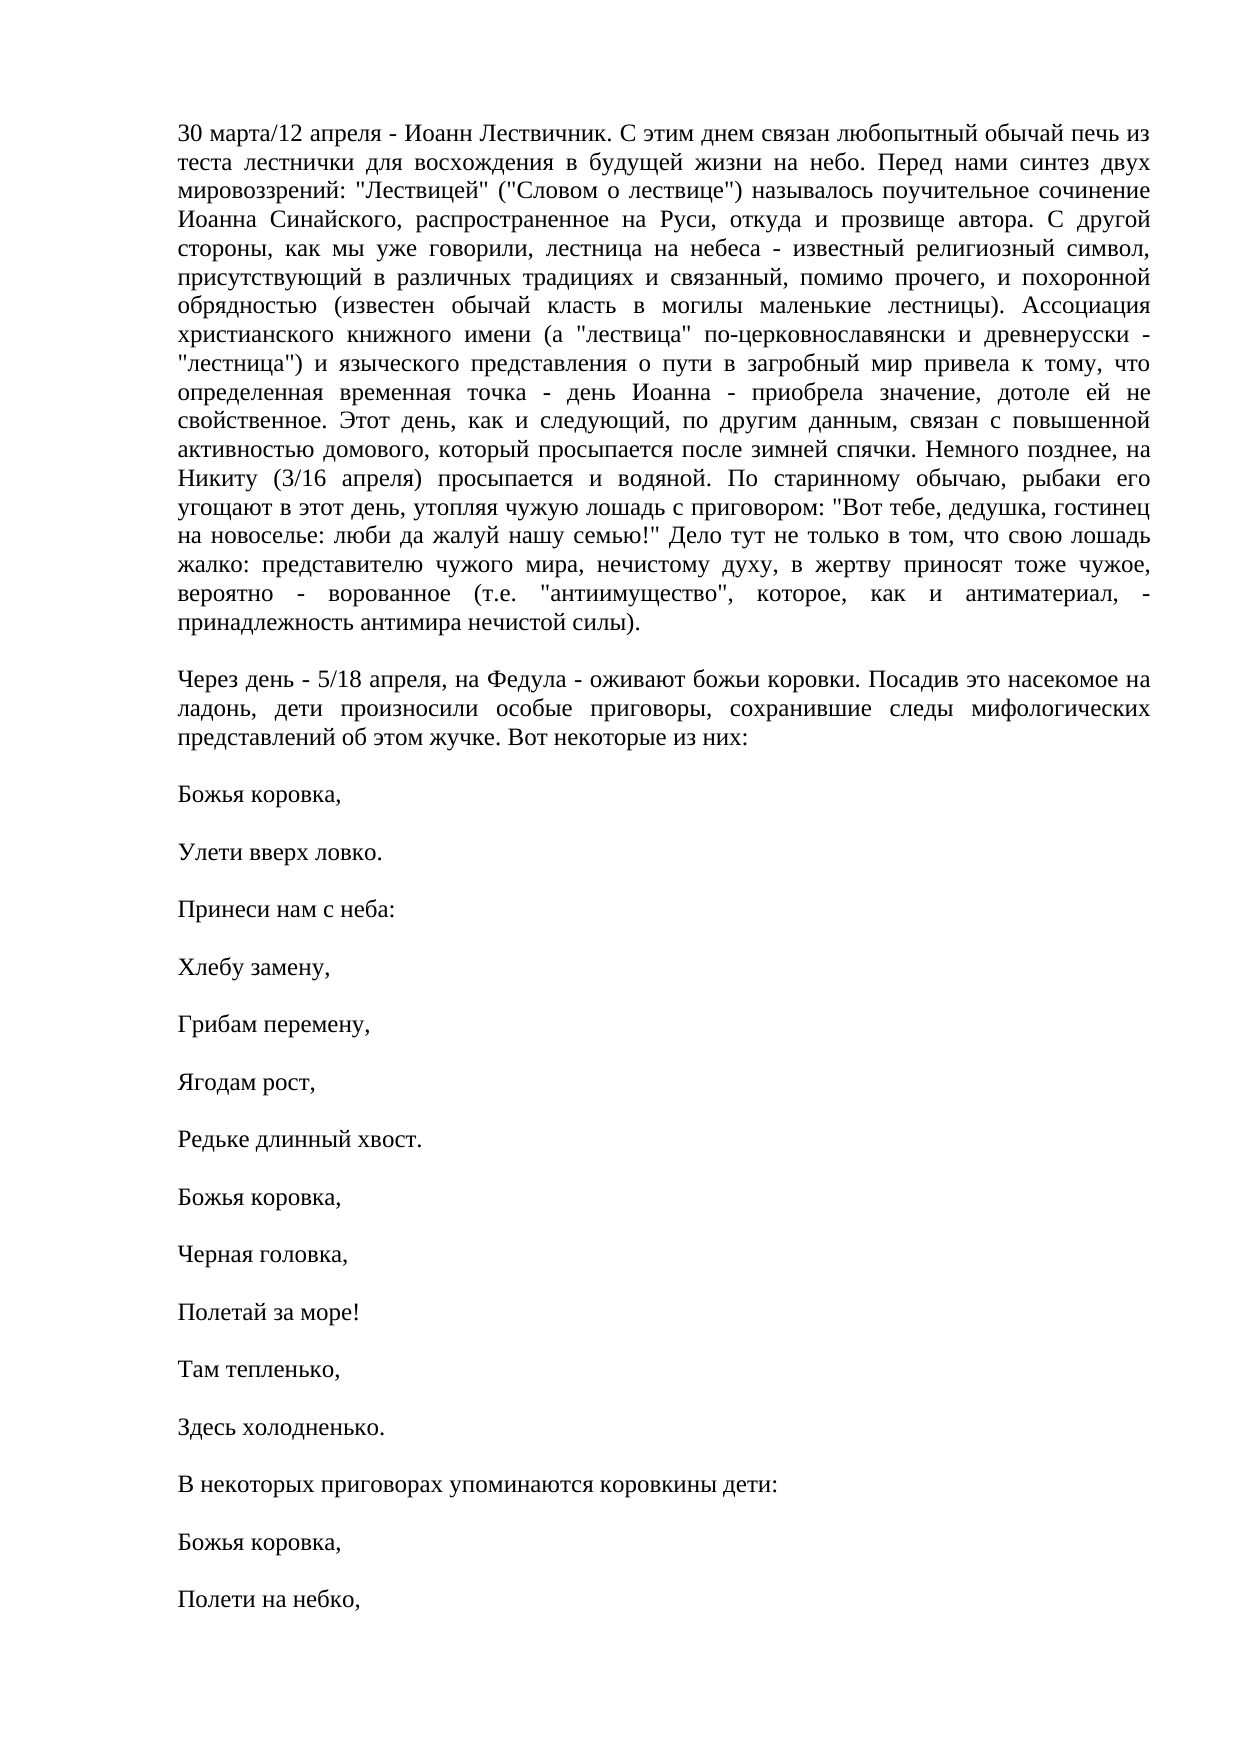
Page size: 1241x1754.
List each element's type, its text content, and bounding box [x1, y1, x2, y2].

text Редьке длинный хвост. [177, 1124, 1152, 1153]
text Здесь холодненько. [177, 1412, 1152, 1441]
text Божья коровка, [177, 1182, 1152, 1211]
text Улети вверх ловко. [177, 837, 1152, 866]
text 30 марта/12 апреля - Иоанн Лествичник. С этим днем связан любопытный обычай печь из теста лестнички для восхождения в будущей жизни на небо. Перед нами синтез двух мировоззрений: "Лествицей" ("Словом о лествице") называлось поучительное сочинение Иоанна Синайского, распространенное на Руси, откуда и прозвище автора. С другой стороны, как мы уже говорили, лестница на небеса - известный религиозный символ, присутствующий в различных традициях и связанный, помимо прочего, и похоронной обрядностью (известен обычай класть в могилы маленькие лестницы). Ассоциация христианского книжного имени (а "лествица" по-церковнославянски и древнерусски - "лестница") и языческого представления о пути в загробный мир привела к тому, что определенная временная точка - день Иоанна - приобрела значение, дотоле ей не свойственное. Этот день, как и следующий, по другим данным, связан с повышенной активностью домового, который просыпается после зимней спячки. Немного позднее, на Никиту (3/16 апреля) просыпается и водяной. По старинному обычаю, рыбаки его угощают в этот день, утопляя чужую лошадь с приговором: "Вот тебе, дедушка, гостинец на новоселье: люби да жалуй нашу семью!" Дело тут не только в том, что свою лошадь жалко: представителю чужого мира, нечистому духу, в жертву приносят тоже чужое, вероятно - ворованное (т.е. "антиимущество", которое, как и антиматериал, - принадлежность антимира нечистой силы). [177, 118, 1152, 636]
text Через день - 5/18 апреля, на Федула - оживают божьи коровки. Посадив это насекомое на ладонь, дети произносили особые приговоры, сохранившие следы мифологических представлений об этом жучке. Вот некоторые из них: [177, 664, 1152, 751]
text Хлебу замену, [177, 952, 1152, 981]
text Божья коровка, [177, 779, 1152, 808]
text Грибам перемену, [177, 1009, 1152, 1038]
text Принеси нам с неба: [177, 894, 1152, 923]
text Ягодам рост, [177, 1067, 1152, 1096]
text Божья коровка, [177, 1527, 1152, 1556]
text Полетай за море! [177, 1297, 1152, 1326]
text Полети на небко, [177, 1584, 1152, 1613]
text Там тепленько, [177, 1354, 1152, 1383]
text В некоторых приговорах упоминаются коровкины дети: [177, 1469, 1152, 1498]
text Черная головка, [177, 1239, 1152, 1268]
